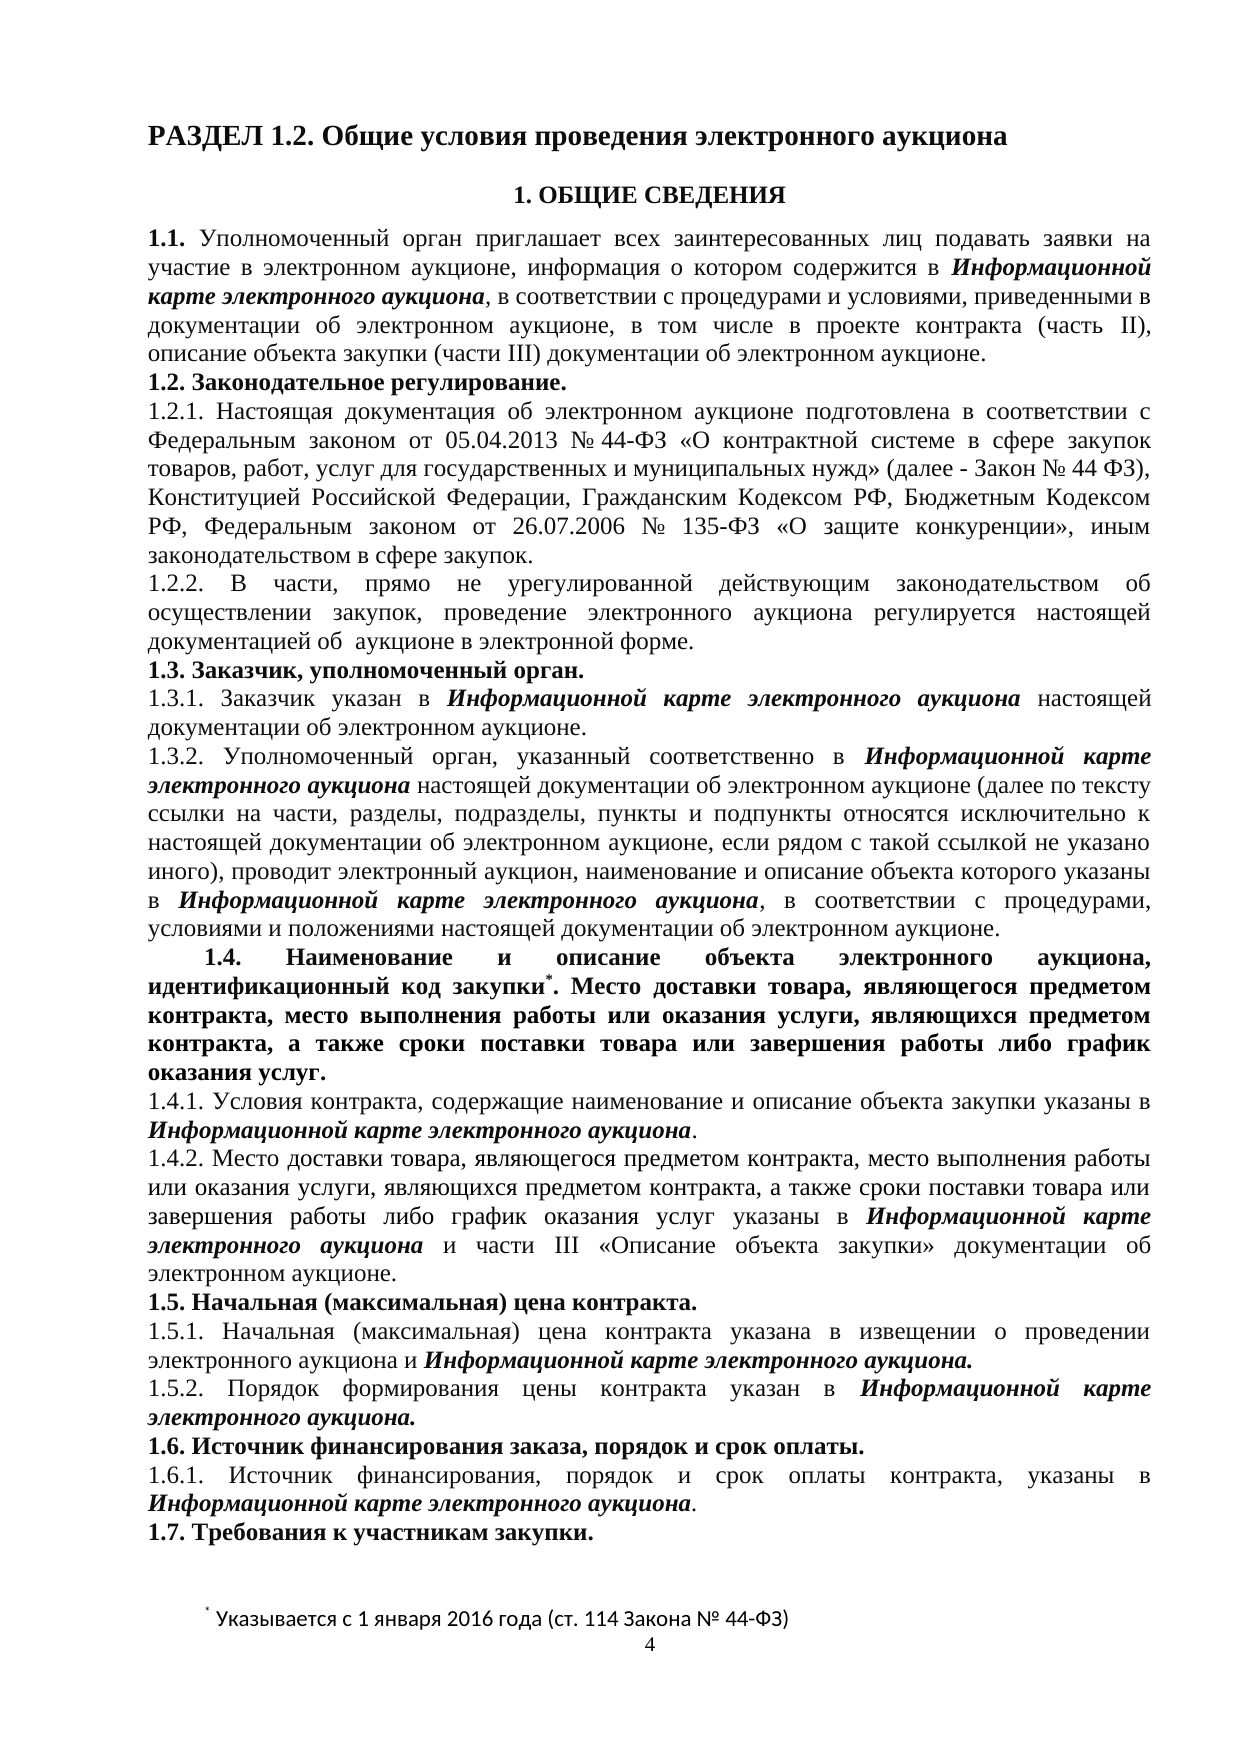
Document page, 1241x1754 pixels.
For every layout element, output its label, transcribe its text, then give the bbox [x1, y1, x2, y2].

text 1.7. Требования к участникам закупки. [148, 1517, 1152, 1546]
text 1.3. Заказчик, уполномоченный орган. [148, 655, 1152, 683]
text 1.4.1. Условия контракта, содержащие наименование и описание объекта закупки указаны в Информационной карте электронного аукциона. [148, 1086, 1152, 1143]
text 1.5.2. Порядок формирования цены контракта указан в Информационной карте электронного аукциона. [148, 1373, 1152, 1431]
text РАЗДЕЛ 1.2. Общие условия проведения электронного аукциона [148, 118, 1152, 152]
text 1.3.1. Заказчик указан в Информационной карте электронного аукциона настоящей документации об электронном аукционе. [148, 683, 1152, 741]
text 1.4.2. Место доставки товара, являющегося предметом контракта, место выполнения работы или оказания услуги, являющихся предметом контракта, а также сроки поставки товара или завершения работы либо график оказания услуг указаны в Информационной карте электронного аукциона и части III «Описание объекта закупки» документации об электронном аукционе. [148, 1143, 1152, 1287]
text 1.6. Источник финансирования заказа, порядок и срок оплаты. [148, 1431, 1152, 1460]
text 1.2.1. Настоящая документация об электронном аукционе подготовлена в соответствии с Федеральным законом от 05.04.2013 № 44-ФЗ «О контрактной системе в сфере закупок товаров, работ, услуг для государственных и муниципальных нужд» (далее - Закон № 44 ФЗ), Конституцией Российской Федерации, Гражданским Кодексом РФ, Бюджетным Кодексом РФ, Федеральным законом от 26.07.2006 № 135-ФЗ «О защите конкуренции», иным законодательством в сфере закупок. [148, 396, 1152, 568]
text 1.2. Законодательное регулирование. [148, 367, 1152, 396]
text 1.4. Наименование и описание объекта электронного аукциона, идентификационный код закупки. Место доставки товара, являющегося предметом контракта, место выполнения работы или оказания услуги, являющихся предметом контракта, а также сроки поставки товара или завершения работы либо график оказания услуг. [148, 942, 1152, 1086]
text 1.2.2. В части, прямо не урегулированной действующим законодательством об осуществлении закупок, проведение электронного аукциона регулируется настоящей документацией об аукционе в электронной форме. [148, 568, 1152, 655]
text 1.5. Начальная (максимальная) цена контракта. [148, 1287, 1152, 1316]
text 1.3.2. Уполномоченный орган, указанный соответственно в Информационной карте электронного аукциона настоящей документации об электронном аукционе (далее по тексту ссылки на части, разделы, подразделы, пункты и подпункты относятся исключительно к настоящей документации об электронном аукционе, если рядом с такой ссылкой не указано иного), проводит электронный аукцион, наименование и описание объекта которого указаны в Информационной карте электронного аукциона, в соответствии с процедурами, условиями и положениями настоящей документации об электронном аукционе. [148, 741, 1152, 942]
text 1.5.1. Начальная (максимальная) цена контракта указана в извещении о проведении электронного аукциона и Информационной карте электронного аукциона. [148, 1316, 1152, 1373]
text 1.1. Уполномоченный орган приглашает всех заинтересованных лиц подавать заявки на участие в электронном аукционе, информация о котором содержится в Информационной карте электронного аукциона, в соответствии с процедурами и условиями, приведенными в документации об электронном аукционе, в том числе в проекте контракта (часть II), описание объекта закупки (части III) документации об электронном аукционе. [148, 223, 1152, 367]
text 1. ОБЩИЕ СВЕДЕНИЯ [148, 180, 1152, 209]
text 1.6.1. Источник финансирования, порядок и срок оплаты контракта, указаны в Информационной карте электронного аукциона. [148, 1460, 1152, 1517]
